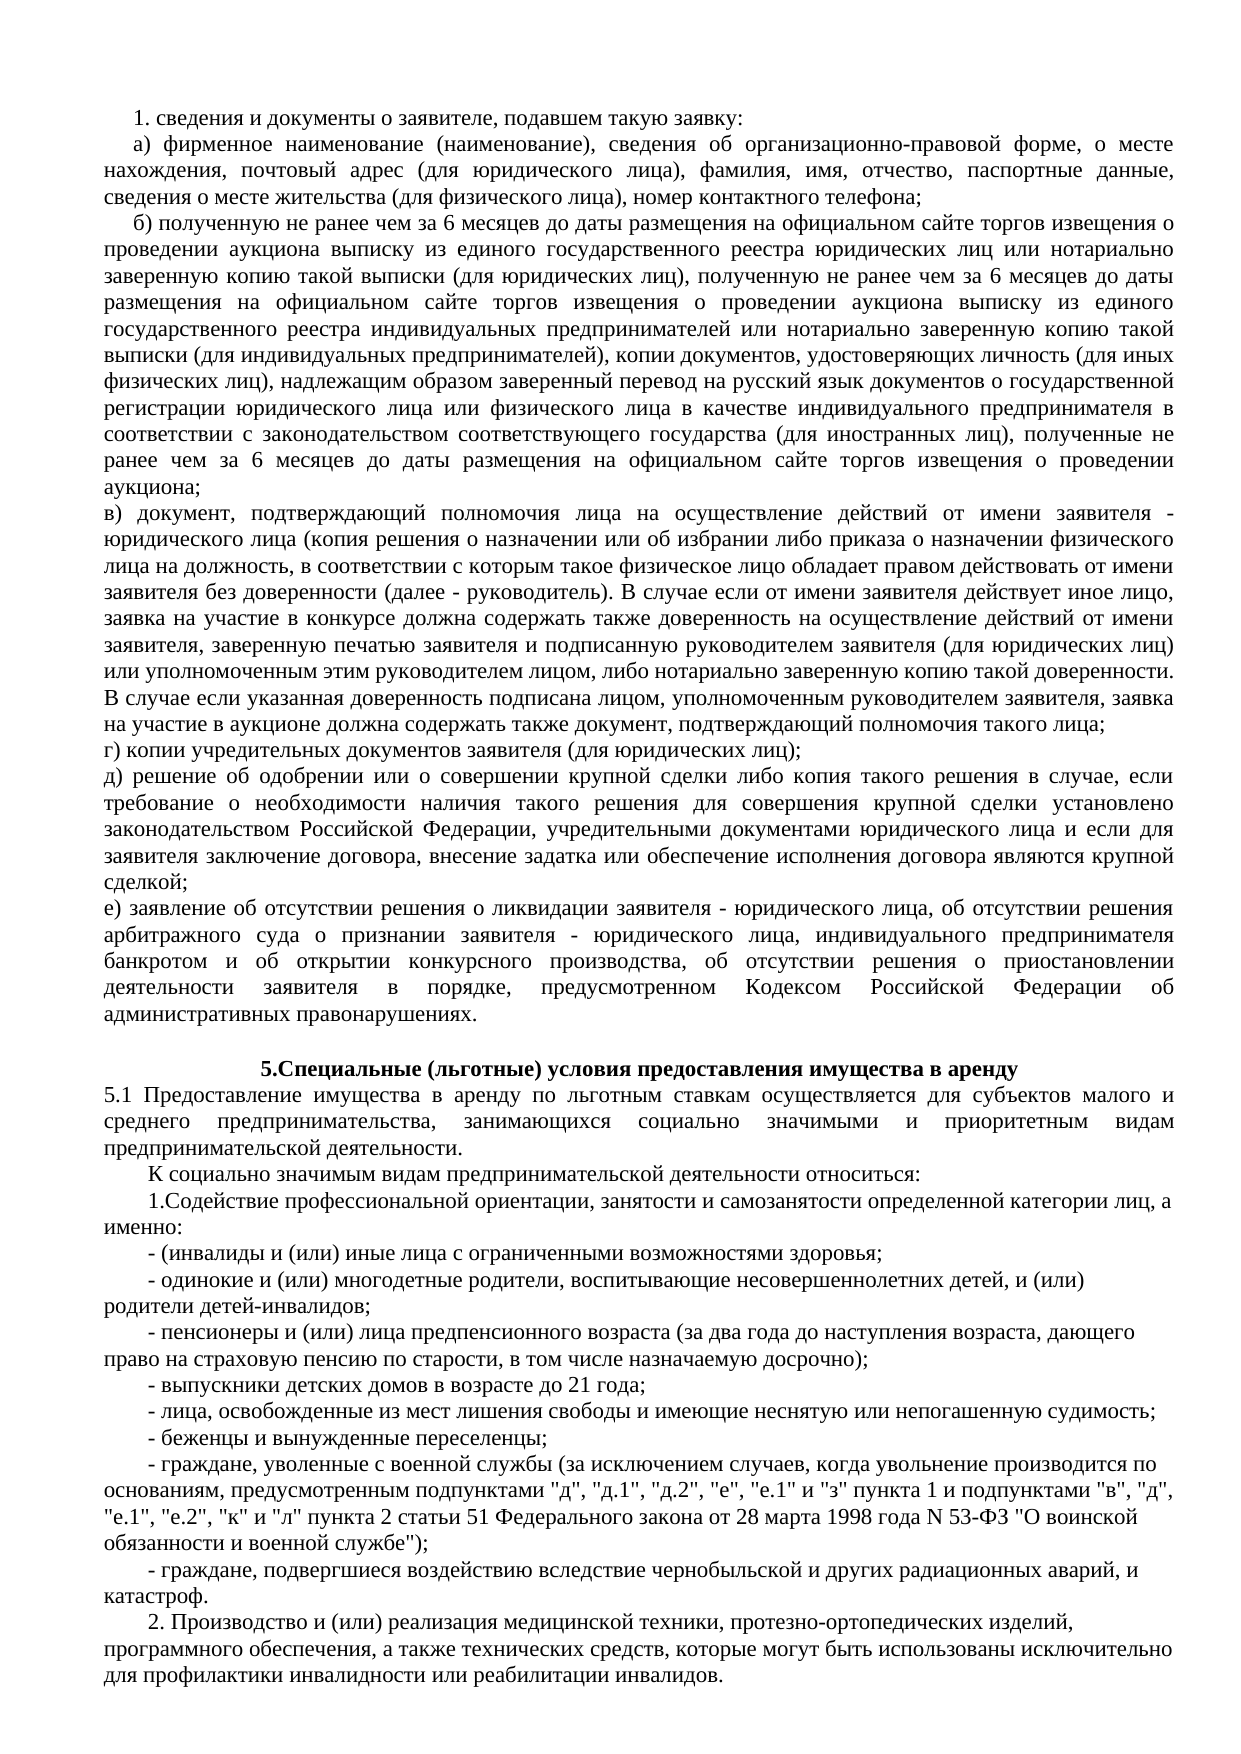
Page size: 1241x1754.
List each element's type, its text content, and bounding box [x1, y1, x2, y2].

text б) полученную не ранее чем за 6 месяцев до даты размещения на официальном сайте торгов извещения о проведении аукциона выписку из единого государственного реестра юридических лиц или нотариально заверенную копию такой выписки (для юридических лиц), полученную не ранее чем за 6 месяцев до даты размещения на официальном сайте торгов извещения о проведении аукциона выписку из единого государственного реестра индивидуальных предпринимателей или нотариально заверенную копию такой выписки (для индивидуальных предпринимателей), копии документов, удостоверяющих личность (для иных физических лиц), надлежащим образом заверенный перевод на русский язык документов о государственной регистрации юридического лица или физического лица в качестве индивидуального предпринимателя в соответствии с законодательством соответствующего государства (для иностранных лиц), полученные не ранее чем за 6 месяцев до даты размещения на официальном сайте торгов извещения о проведении аукциона; [103, 209, 1181, 499]
text - беженцы и вынужденные переселенцы; [103, 1424, 1181, 1450]
text 2. Производство и (или) реализация медицинской техники, протезно-ортопедических изделий, программного обеспечения, а также технических средств, которые могут быть использованы исключительно для профилактики инвалидности или реабилитации инвалидов. [103, 1608, 1181, 1687]
text К социально значимым видам предпринимательской деятельности относиться: [103, 1160, 1181, 1187]
text - лица, освобожденные из мест лишения свободы и имеющие неснятую или непогашенную судимость; [103, 1397, 1181, 1424]
text - пенсионеры и (или) лица предпенсионного возраста (за два года до наступления возраста, дающего право на страховую пенсию по старости, в том числе назначаемую досрочно); [103, 1318, 1181, 1371]
text - граждане, уволенные с военной службы (за исключением случаев, когда увольнение производится по основаниям, предусмотренным подпунктами "д", "д.1", "д.2", "е", "е.1" и "з" пункта 1 и подпунктами "в", "д", "е.1", "е.2", "к" и "л" пункта 2 статьи 51 Федерального закона от 28 марта 1998 года N 53-ФЗ "О воинской обязанности и военной службе"); [103, 1450, 1181, 1556]
text а) фирменное наименование (наименование), сведения об организационно-правовой форме, о месте нахождения, почтовый адрес (для юридического лица), фамилия, имя, отчество, паспортные данные, сведения о месте жительства (для физического лица), номер контактного телефона; [103, 130, 1181, 209]
text - (инвалиды и (или) иные лица с ограниченными возможностями здоровья; [103, 1239, 1181, 1266]
text г) копии учредительных документов заявителя (для юридических лиц); [103, 736, 1181, 763]
text д) решение об одобрении или о совершении крупной сделки либо копия такого решения в случае, если требование о необходимости наличия такого решения для совершения крупной сделки установлено законодательством Российской Федерации, учредительными документами юридического лица и если для заявителя заключение договора, внесение задатка или обеспечение исполнения договора являются крупной сделкой; [103, 763, 1181, 894]
text 1. сведения и документы о заявителе, подавшем такую заявку: [103, 104, 1181, 130]
text - граждане, подвергшиеся воздействию вследствие чернобыльской и других радиационных аварий, и катастроф. [103, 1556, 1181, 1608]
text - выпускники детских домов в возрасте до 21 года; [103, 1371, 1181, 1397]
text е) заявление об отсутствии решения о ликвидации заявителя - юридического лица, об отсутствии решения арбитражного суда о признании заявителя - юридического лица, индивидуального предпринимателя банкротом и об открытии конкурсного производства, об отсутствии решения о приостановлении деятельности заявителя в порядке, предусмотренном Кодексом Российской Федерации об административных правонарушениях. [103, 894, 1181, 1026]
text 5.1 Предоставление имущества в аренду по льготным ставкам осуществляется для субъектов малого и среднего предпринимательства, занимающихся социально значимыми и приоритетным видам предпринимательской деятельности. [103, 1081, 1181, 1160]
text 1.Содействие профессиональной ориентации, занятости и самозанятости определенной категории лиц, а именно: [103, 1187, 1181, 1239]
text 5.Специальные (льготные) условия предоставления имущества в аренду [103, 1055, 1181, 1081]
text - одинокие и (или) многодетные родители, воспитывающие несовершеннолетних детей, и (или) родители детей-инвалидов; [103, 1266, 1181, 1318]
text в) документ, подтверждающий полномочия лица на осуществление действий от имени заявителя - юридического лица (копия решения о назначении или об избрании либо приказа о назначении физического лица на должность, в соответствии с которым такое физическое лицо обладает правом действовать от имени заявителя без доверенности (далее - руководитель). В случае если от имени заявителя действует иное лицо, заявка на участие в конкурсе должна содержать также доверенность на осуществление действий от имени заявителя, заверенную печатью заявителя и подписанную руководителем заявителя (для юридических лиц) или уполномоченным этим руководителем лицом, либо нотариально заверенную копию такой доверенности. В случае если указанная доверенность подписана лицом, уполномоченным руководителем заявителя, заявка на участие в аукционе должна содержать также документ, подтверждающий полномочия такого лица; [103, 499, 1181, 736]
